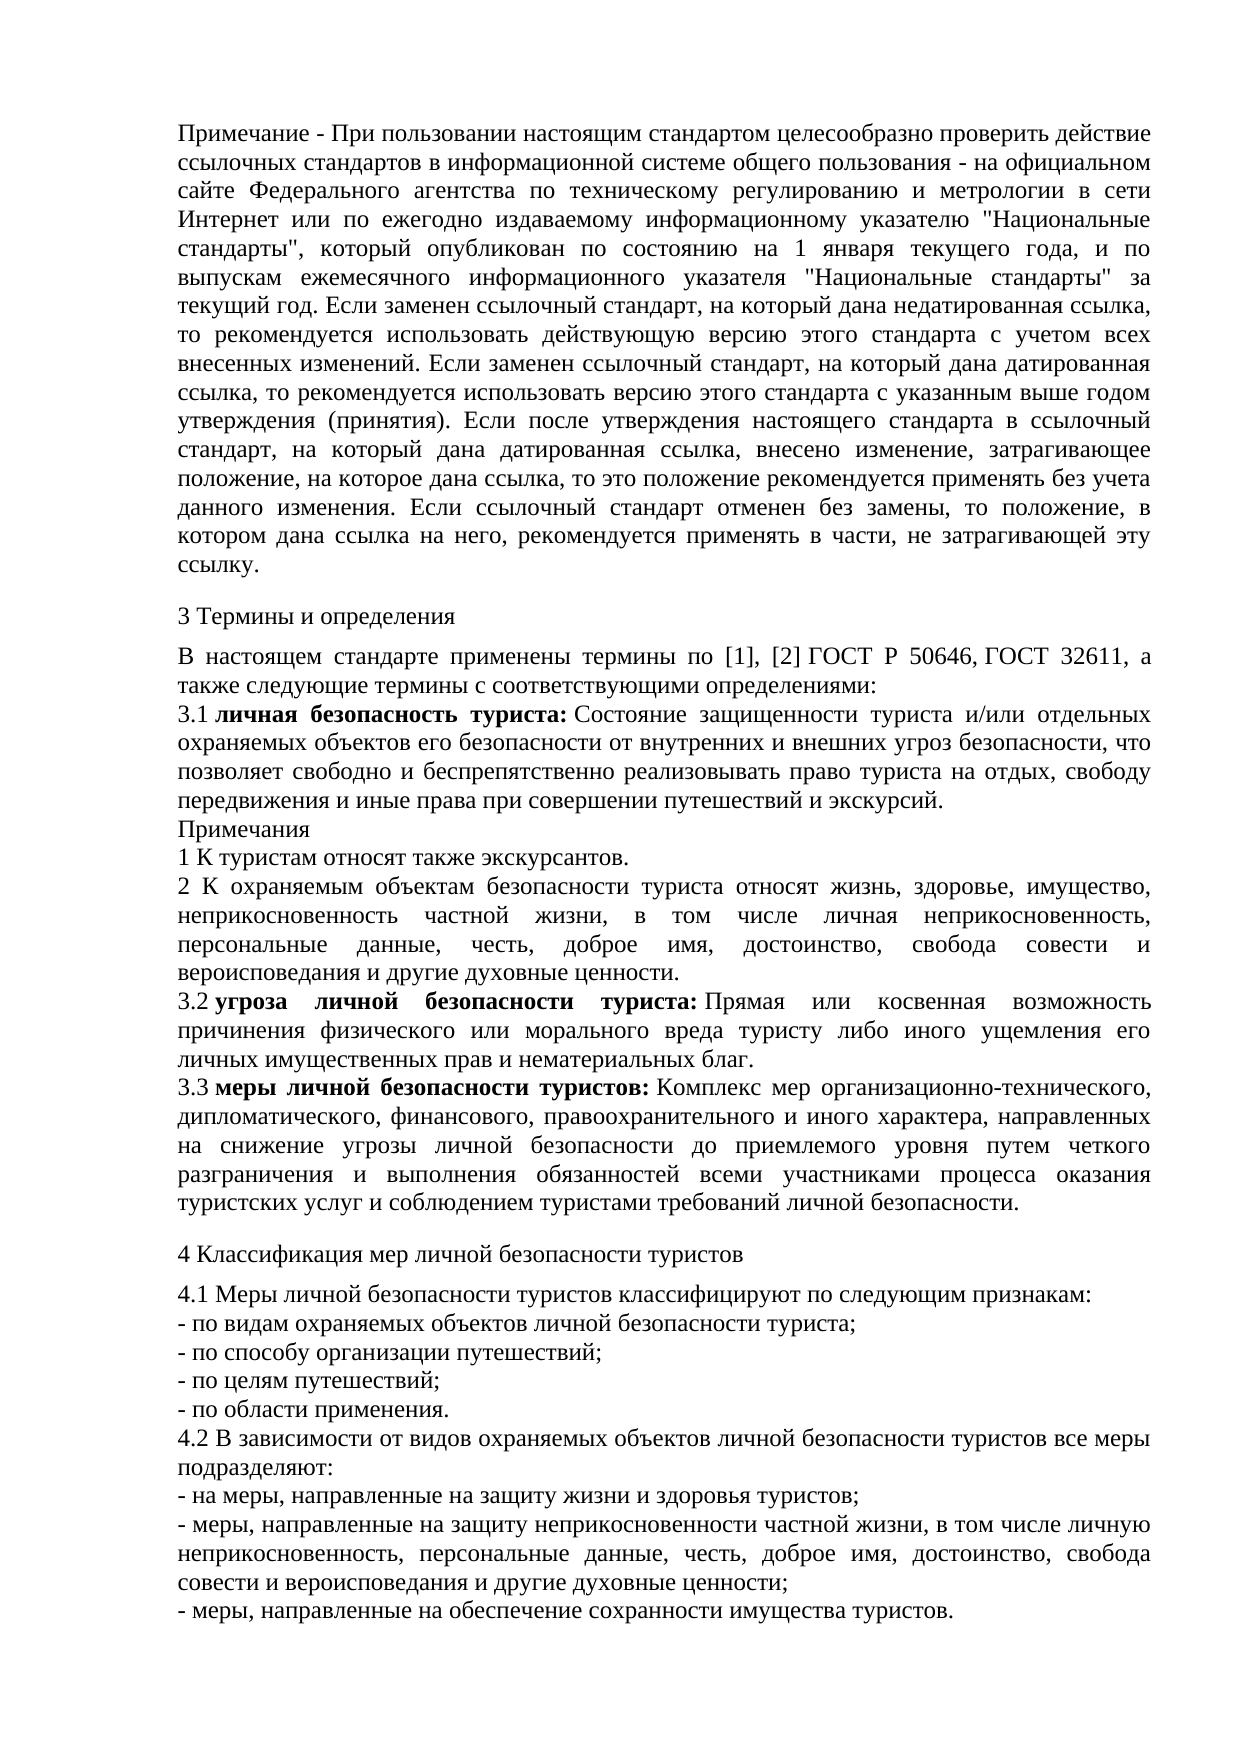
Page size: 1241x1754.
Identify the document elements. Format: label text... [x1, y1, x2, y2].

text - меры, направленные на защиту неприкосновенности частной жизни, в том числе личную неприкосновенность, персональные данные, честь, доброе имя, достоинство, свобода совести и вероисповедания и другие духовные ценности; [177, 1509, 1152, 1596]
text - по видам охраняемых объектов личной безопасности туриста; [177, 1308, 1152, 1337]
text 4.1 Меры личной безопасности туристов классифицируют по следующим признакам: [177, 1279, 1152, 1308]
text Примечания [177, 814, 1152, 842]
text 4.2 В зависимости от видов охраняемых объектов личной безопасности туристов все меры подразделяют: [177, 1423, 1152, 1481]
text 3.2 угроза личной безопасности туриста: Прямая или косвенная возможность причинения физического или морального вреда туристу либо иного ущемления его личных имущественных прав и нематериальных благ. [177, 986, 1152, 1072]
text - по области применения. [177, 1394, 1152, 1423]
text - по способу организации путешествий; [177, 1337, 1152, 1366]
text - на меры, направленные на защиту жизни и здоровья туристов; [177, 1481, 1152, 1509]
text - по целям путешествий; [177, 1366, 1152, 1394]
text 3 Термины и определения [177, 601, 1152, 630]
text 3.1 личная безопасность туриста: Состояние защищенности туриста и/или отдельных охраняемых объектов его безопасности от внутренних и внешних угроз безопасности, что позволяет свободно и беспрепятственно реализовывать право туриста на отдых, свободу передвижения и иные права при совершении путешествий и экскурсий. [177, 699, 1152, 814]
text 3.3 меры личной безопасности туристов: Комплекс мер организационно-технического, дипломатического, финансового, правоохранительного и иного характера, направленных на снижение угрозы личной безопасности до приемлемого уровня путем четкого разграничения и выполнения обязанностей всеми участниками процесса оказания туристских услуг и соблюдением туристами требований личной безопасности. [177, 1072, 1152, 1216]
text Примечание - При пользовании настоящим стандартом целесообразно проверить действие ссылочных стандартов в информационной системе общего пользования - на официальном сайте Федерального агентства по техническому регулированию и метрологии в сети Интернет или по ежегодно издаваемому информационному указателю "Национальные стандарты", который опубликован по состоянию на 1 января текущего года, и по выпускам ежемесячного информационного указателя "Национальные стандарты" за текущий год. Если заменен ссылочный стандарт, на который дана недатированная ссылка, то рекомендуется использовать действующую версию этого стандарта с учетом всех внесенных изменений. Если заменен ссылочный стандарт, на который дана датированная ссылка, то рекомендуется использовать версию этого стандарта с указанным выше годом утверждения (принятия). Если после утверждения настоящего стандарта в ссылочный стандарт, на который дана датированная ссылка, внесено изменение, затрагивающее положение, на которое дана ссылка, то это положение рекомендуется применять без учета данного изменения. Если ссылочный стандарт отменен без замены, то положение, в котором дана ссылка на него, рекомендуется применять в части, не затрагивающей эту ссылку. [177, 118, 1152, 578]
text 4 Классификация мер личной безопасности туристов [177, 1239, 1152, 1268]
text 2 К охраняемым объектам безопасности туриста относят жизнь, здоровье, имущество, неприкосновенность частной жизни, в том числе личная неприкосновенность, персональные данные, честь, доброе имя, достоинство, свобода совести и вероисповедания и другие духовные ценности. [177, 871, 1152, 986]
text - меры, направленные на обеспечение сохранности имущества туристов. [177, 1596, 1152, 1624]
text В настоящем стандарте применены термины по [1], [2] ГОСТ Р 50646, ГОСТ 32611, а также следующие термины с соответствующими определениями: [177, 641, 1152, 699]
text 1 К туристам относят также экскурсантов. [177, 842, 1152, 871]
